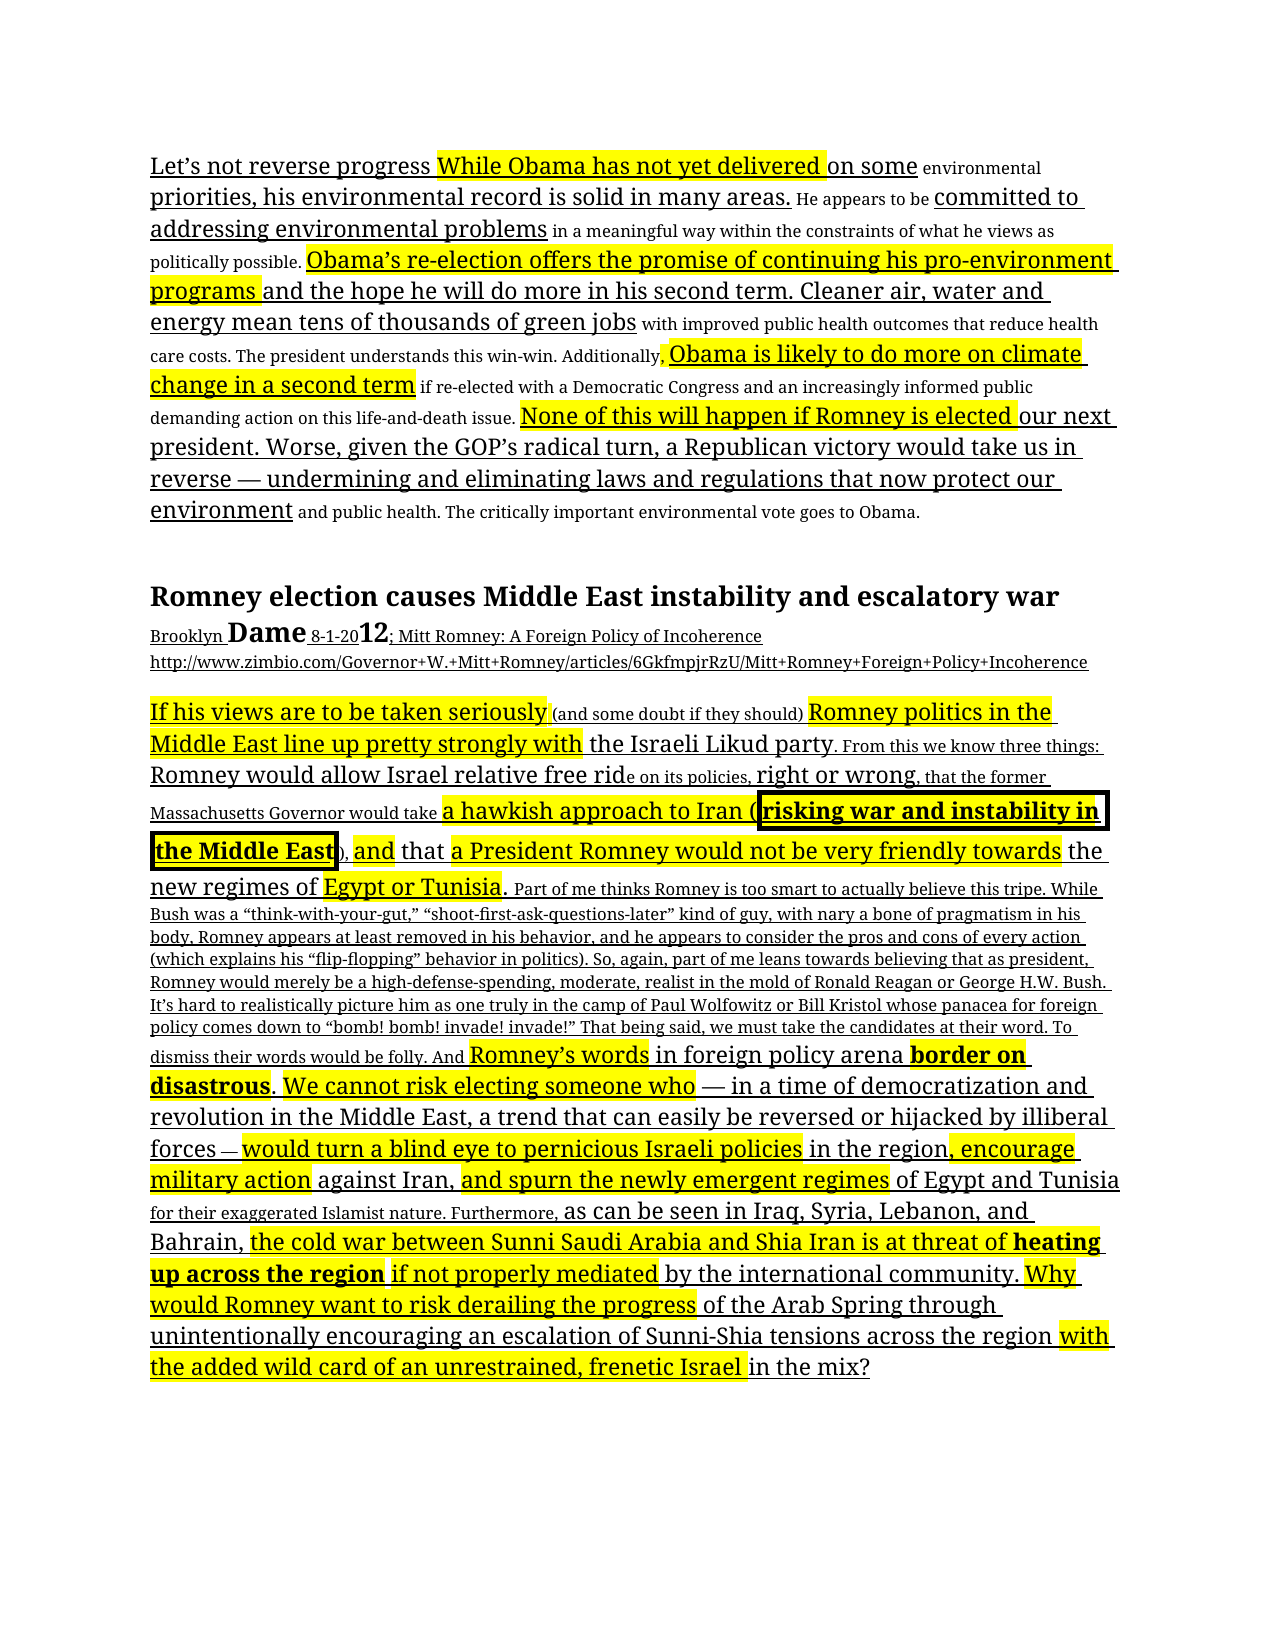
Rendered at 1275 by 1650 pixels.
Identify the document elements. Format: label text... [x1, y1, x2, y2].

text If his views are to be taken seriously (and some doubt if they should) Romney politics in the Middle East line up pretty strongly with the Israeli Likud party. From this we know three things: Romney would allow Israel relative free ride on its policies, right or wrong, that the former Massachusetts Governor would take a hawkish approach to Iran (risking war and instability in the Middle East), and that a President Romney would not be very friendly towards the new regimes of Egypt or Tunisia. Part of me thinks Romney is too smart to actually believe this tripe. While Bush was a “think-with-your-gut,” “shoot-first-ask-questions-later” kind of guy, with nary a bone of pragmatism in his body, Romney appears at least removed in his behavior, and he appears to consider the pros and cons of every action (which explains his “flip-flopping” behavior in politics). So, again, part of me leans towards believing that as president, Romney would merely be a high-defense-spending, moderate, realist in the mold of Ronald Reagan or George H.W. Bush. It’s hard to realistically picture him as one truly in the camp of Paul Wolfowitz or Bill Kristol whose panacea for foreign policy comes down to “bomb! bomb! invade! invade!” That being said, we must take the candidates at their word. To dismiss their words would be folly. And Romney’s words in foreign policy arena border on disastrous. We cannot risk electing someone who — in a time of democratization and revolution in the Middle East, a trend that can easily be reversed or hijacked by illiberal forces — would turn a blind eye to pernicious Israeli policies in the region, encourage military action against Iran, and spurn the newly emergent regimes of Egypt and Tunisia for their exaggerated Islamist nature. Furthermore, as can be seen in Iraq, Syria, Lebanon, and Bahrain, the cold war between Sunni Saudi Arabia and Shia Iran is at threat of heating up across the region if not properly mediated by the international community. Why would Romney want to risk derailing the progress of the Arab Spring through unintentionally encouraging an escalation of Sunni-Shia tensions across the region with the added wild card of an unrestrained, frenetic Israel in the mix? [150, 696, 1125, 1382]
text http://www.zimbio.com/Governor+W.+Mitt+Romney/articles/6GkfmpjrRzU/Mitt+Romney+Foreign+Policy+Incoherence [150, 651, 1125, 673]
text Let’s not reverse progress While Obama has not yet delivered on some environmental priorities, his environmental record is solid in many areas. He appears to be committed to addressing environmental problems in a meaningful way within the constraints of what he views as politically possible. Obama’s re-election offers the promise of continuing his pro-environment programs and the hope he will do more in his second term. Cleaner air, water and energy mean tens of thousands of green jobs with improved public health outcomes that reduce health care costs. The president understands this win-win. Additionally, Obama is likely to do more on climate change in a second term if re-elected with a Democratic Congress and an increasingly informed public demanding action on this life-and-death issue. None of this will happen if Romney is elected our next president. Worse, given the GOP’s radical turn, a Republican victory would take us in reverse — undermining and eliminating laws and regulations that now protect our environment and public health. The critically important environmental vote goes to Obama. [150, 150, 1125, 525]
text Brooklyn Dame 8-1-2012; Mitt Romney: A Foreign Policy of Incoherence [150, 614, 1125, 651]
subtitle Romney election causes Middle East instability and escalatory war [150, 577, 1125, 614]
